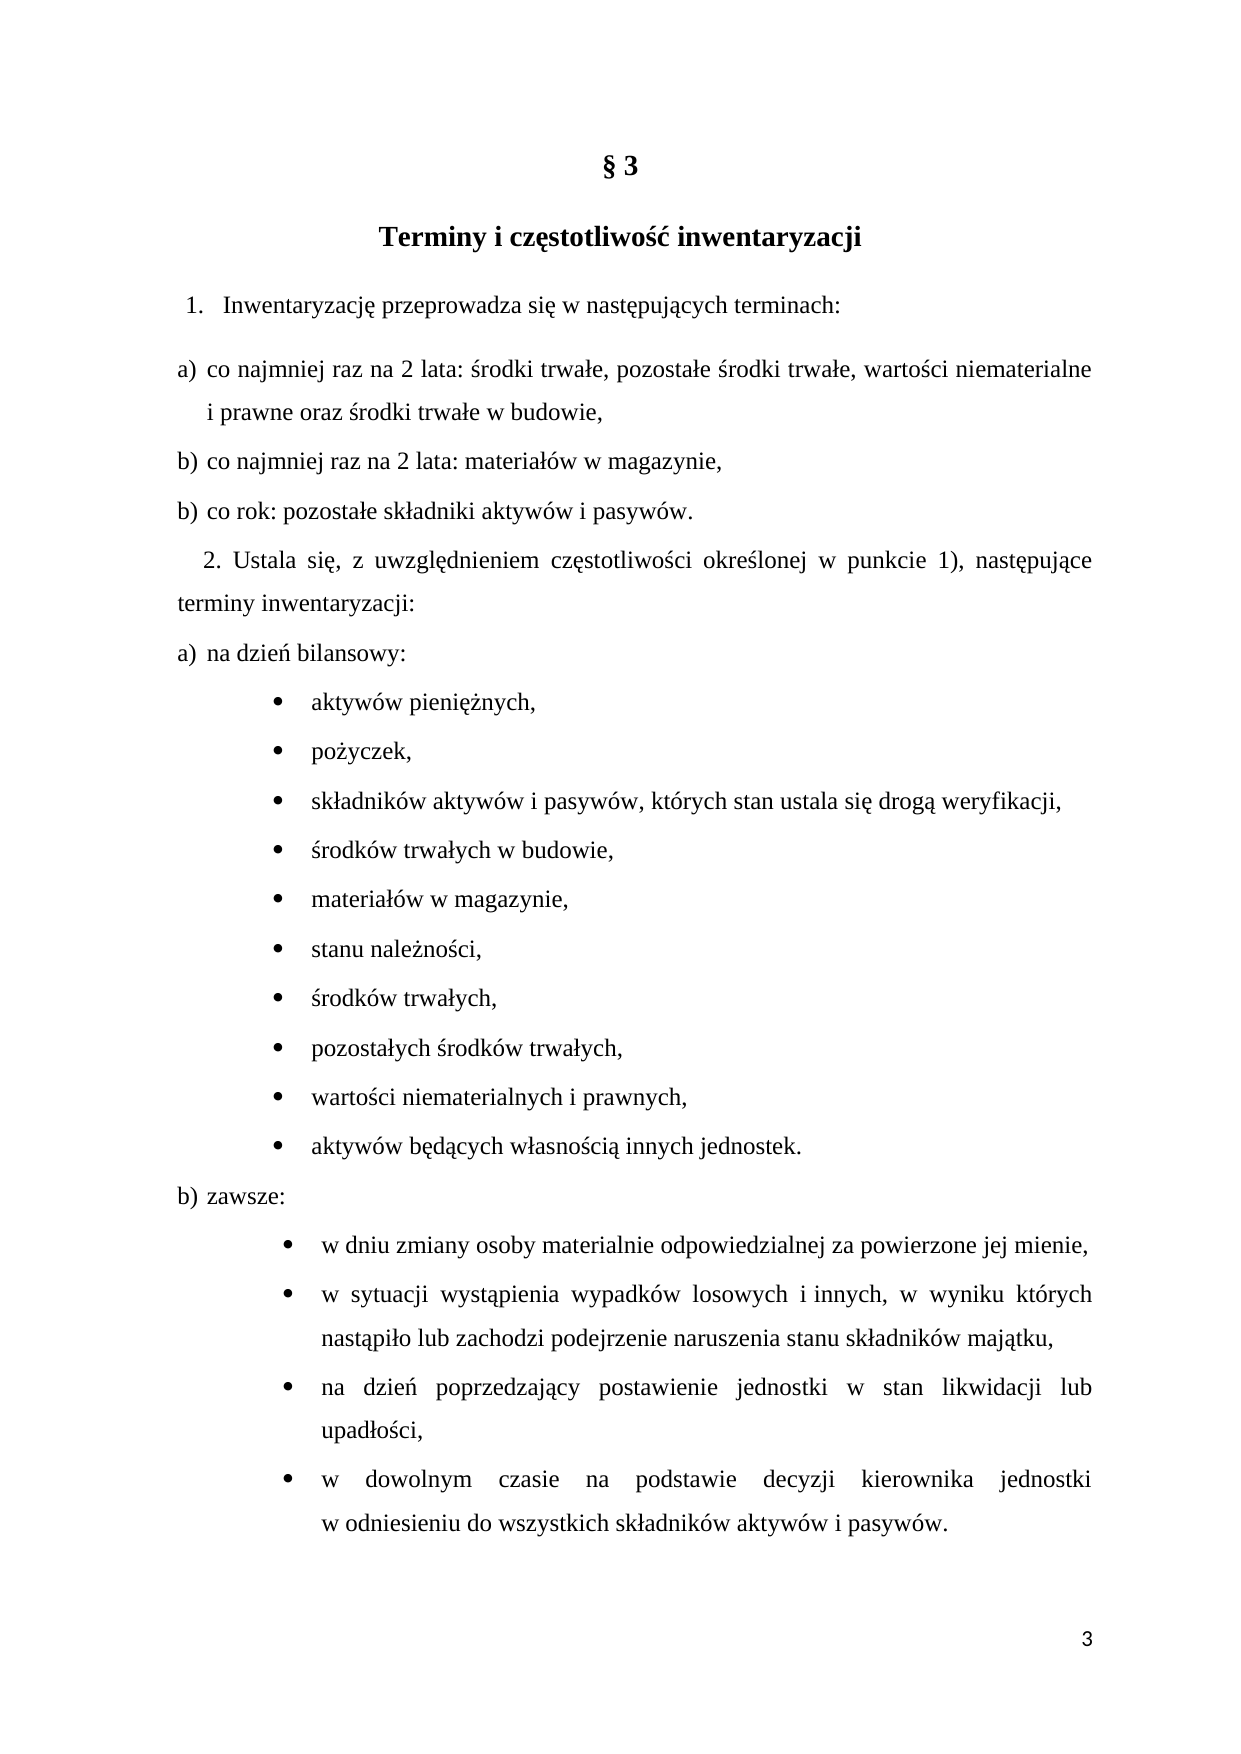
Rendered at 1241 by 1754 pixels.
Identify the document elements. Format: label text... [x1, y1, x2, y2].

list na dzień poprzedzający postawienie jednostki w stan likwidacji lub upadłości, [283, 1372, 1093, 1444]
list pozostałych środków trwałych, [274, 1033, 1093, 1061]
list aktywów pieniężnych, [274, 687, 1093, 716]
text b) co rok: pozostałe składniki aktywów i pasywów. [177, 496, 1093, 524]
list składników aktywów i pasywów, których stan ustala się drogą weryfikacji, [274, 786, 1093, 814]
text a) co najmniej raz na 2 lata: środki trwałe, pozostałe środki trwałe, wartości niematerialne i prawne oraz środki trwałe w budowie, [177, 354, 1093, 426]
text § 3 [148, 148, 1093, 181]
list stanu należności, [274, 934, 1093, 963]
list środków trwałych, [274, 983, 1093, 1012]
list Inwentaryzację przeprowadza się w następujących terminach: [185, 290, 1093, 319]
list wartości niematerialnych i prawnych, [274, 1082, 1093, 1111]
list aktywów będących własnością innych jednostek. [274, 1131, 1093, 1160]
text a) na dzień bilansowy: [177, 638, 1093, 666]
list w sytuacji wystąpienia wypadków losowych i innych, w wyniku których nastąpiło lub zachodzi podejrzenie naruszenia stanu składników majątku, [283, 1279, 1093, 1351]
text 2. Ustala się, z uwzględnieniem częstotliwości określonej w punkcie 1), następujące terminy inwentaryzacji: [148, 545, 1093, 617]
text b) zawsze: [177, 1181, 1093, 1209]
list pożyczek, [274, 736, 1093, 765]
text b) co najmniej raz na 2 lata: materiałów w magazynie, [177, 446, 1093, 475]
list w dniu zmiany osoby materialnie odpowiedzialnej za powierzone jej mienie, [283, 1230, 1093, 1259]
text Terminy i częstotliwość inwentaryzacji [148, 219, 1093, 252]
list środków trwałych w budowie, [274, 835, 1093, 864]
list w dowolnym czasie na podstawie decyzji kierownika jednostki w odniesieniu do wszystkich składników aktywów i pasywów. [283, 1464, 1093, 1536]
list materiałów w magazynie, [274, 884, 1093, 913]
